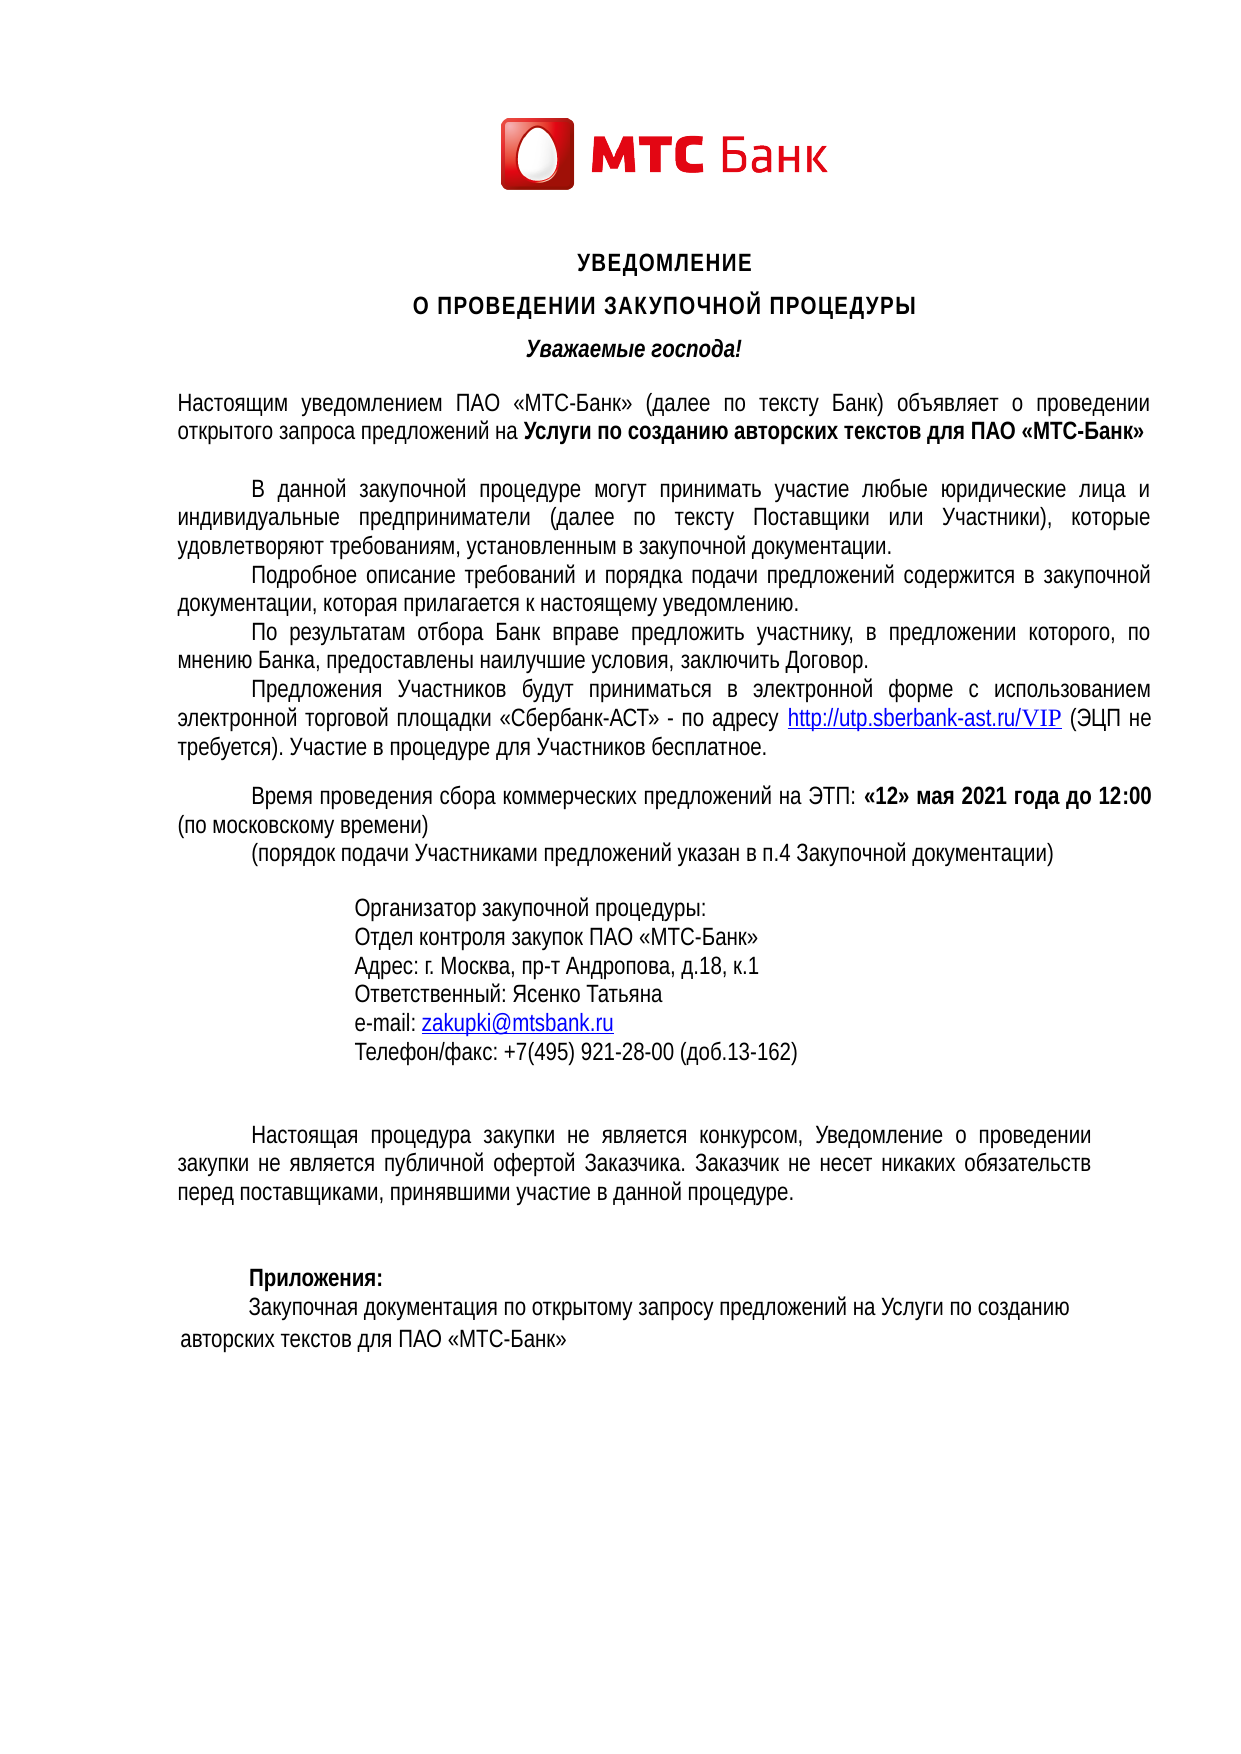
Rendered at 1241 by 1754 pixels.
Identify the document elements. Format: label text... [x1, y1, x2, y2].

list Настоящая процедура закупки не является конкурсом, Уведомление о проведении закупки не является публичной офертой Заказчика. Заказчик не несет никаких обязательств перед поставщиками, принявшими участие в данной процедуре. [177, 1120, 1093, 1206]
list Телефон/факс: +7(495) 921-28-00 (доб.13-162) [354, 1037, 1093, 1065]
text Уважаемые господа! [177, 334, 1093, 363]
list Подробное описание требований и порядка подачи предложений содержится в закупочной документации, которая прилагается к настоящему уведомлению. [177, 559, 1152, 617]
list Приложения: [215, 1263, 1093, 1292]
text Время проведения сбора коммерческих предложений на ЭТП: «12» мая 2021 года до 12:00 (по московскому времени) [177, 781, 1152, 838]
list Отдел контроля закупок ПАО «МТС-Банк» [354, 922, 1093, 951]
subtitle О ПРОВЕДЕНИИ ЗАКУПОЧНОЙ ПРОЦЕДУРЫ [177, 291, 1152, 320]
list Ответственный: Ясенко Татьяна [354, 979, 1093, 1008]
list По результатам отбора Банк вправе предложить участнику, в предложении которого, по мнению Банка, предоставлены наилучшие условия, заключить Договор. [177, 617, 1152, 674]
picture [501, 118, 828, 190]
text Предложения Участников будут приниматься в электронной форме с использованием электронной торговой площадки «Сбербанк-АСТ» - по адресу http://utp.sberbank-ast.ru/VIP (ЭЦП не требуется). Участие в процедуре для Участников бесплатное. [177, 674, 1152, 760]
subtitle УВЕДОМЛЕНИЕ [177, 248, 1152, 277]
list Адрес: г. Москва, пр-т Андропова, д.18, к.1 [354, 951, 1093, 979]
text Настоящим уведомлением ПАО «МТС-Банк» (далее по тексту Банк) объявляет о проведении открытого запроса предложений на Услуги по созданию авторских текстов для ПАО «МТС-Банк» [177, 388, 1152, 445]
text Закупочная документация по открытому запросу предложений на Услуги по созданию авторских текстов для ПАО «МТС-Банк» [180, 1292, 1152, 1353]
text (порядок подачи Участниками предложений указан в п.4 Закупочной документации) [177, 838, 1093, 867]
text В данной закупочной процедуре могут принимать участие любые юридические лица и индивидуальные предприниматели (далее по тексту Поставщики или Участники), которые удовлетворяют требованиям, установленным в закупочной документации. [177, 474, 1152, 559]
list e-mail: zakupki@mtsbank.ru [354, 1008, 1093, 1037]
list Организатор закупочной процедуры: [354, 893, 1093, 922]
